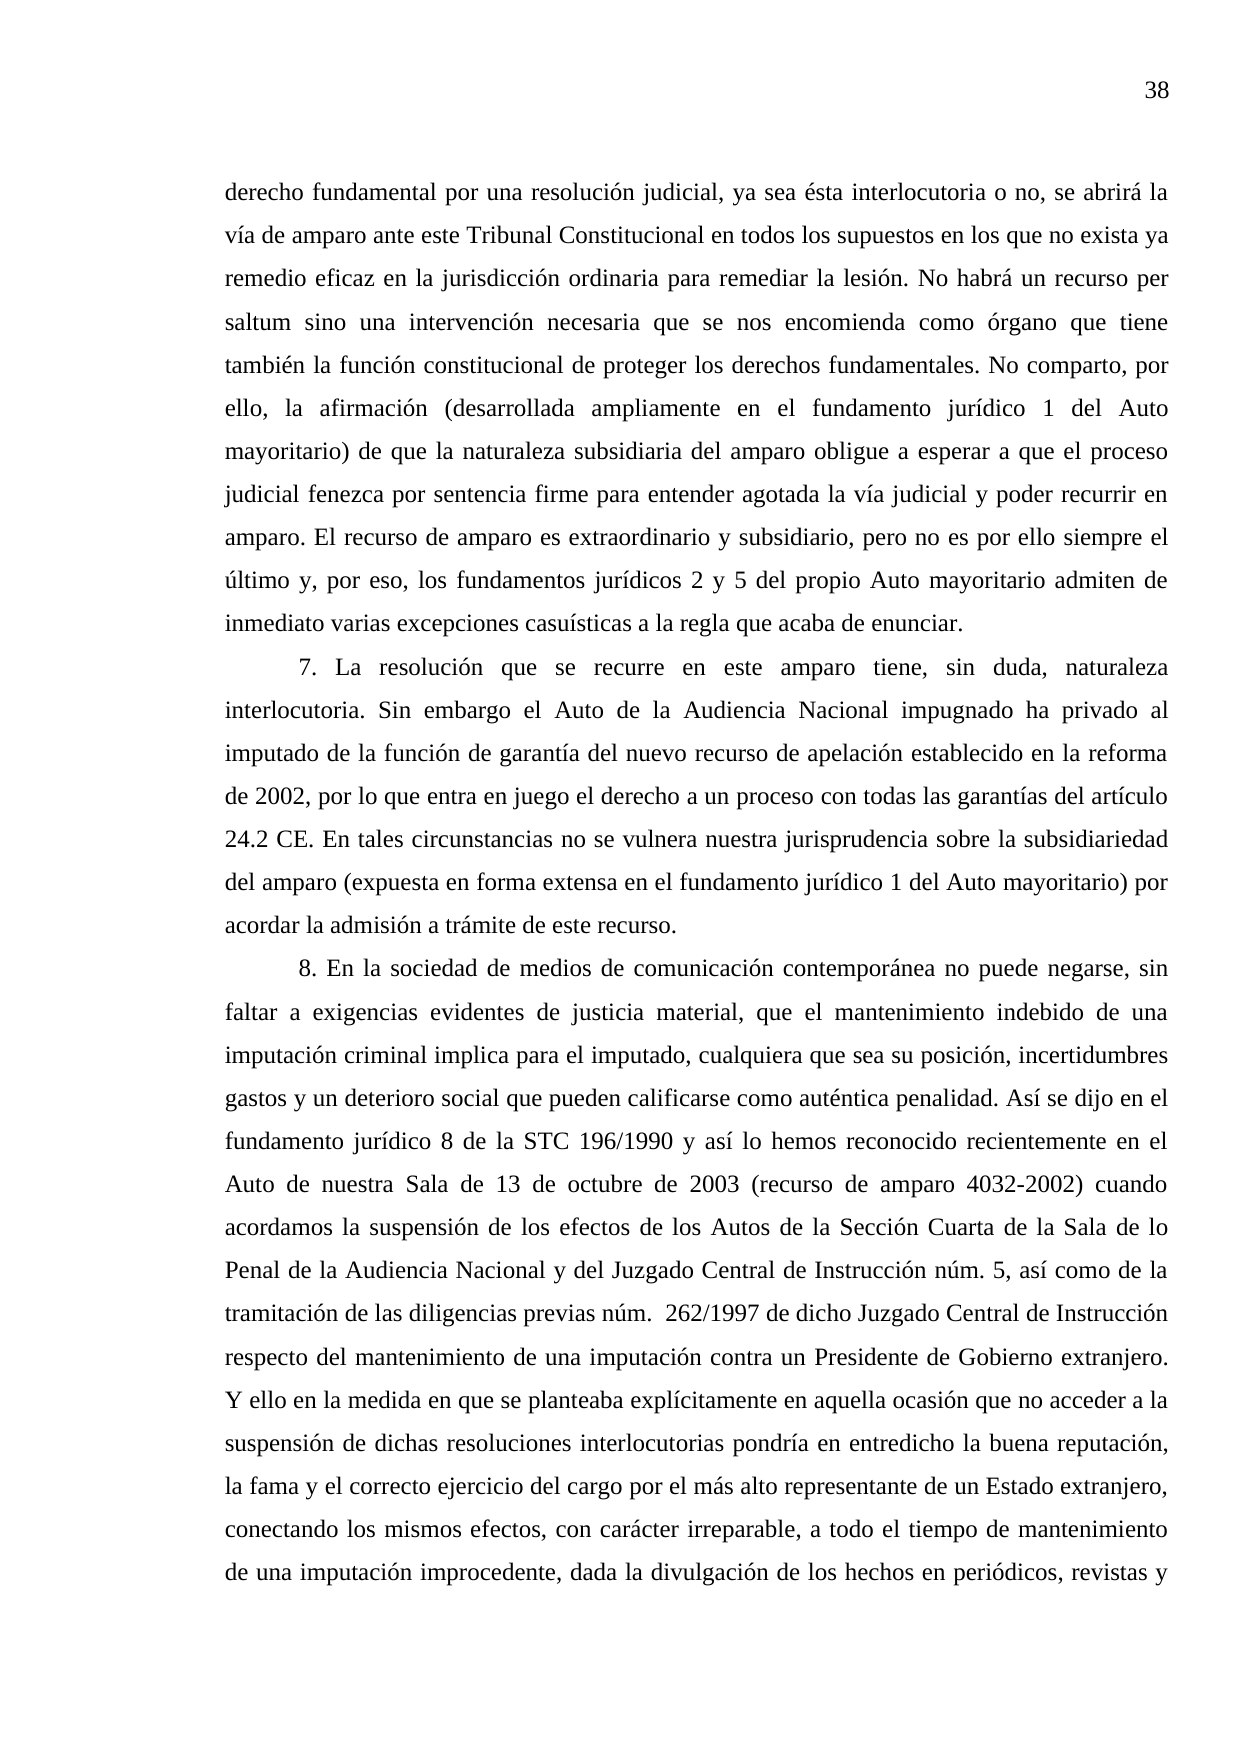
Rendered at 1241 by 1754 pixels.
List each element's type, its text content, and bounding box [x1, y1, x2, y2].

text 7. La resolución que se recurre en este amparo tiene, sin duda, naturaleza interlocutoria. Sin embargo el Auto de la Audiencia Nacional impugnado ha privado al imputado de la función de garantía del nuevo recurso de apelación establecido en la reforma de 2002, por lo que entra en juego el derecho a un proceso con todas las garantías del artículo 24.2 CE. En tales circunstancias no se vulnera nuestra jurisprudencia sobre la subsidiariedad del amparo (expuesta en forma extensa en el fundamento jurídico 1 del Auto mayoritario) por acordar la admisión a trámite de este recurso. [224, 652, 1169, 939]
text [224, 177, 1169, 637]
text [224, 953, 1169, 1586]
